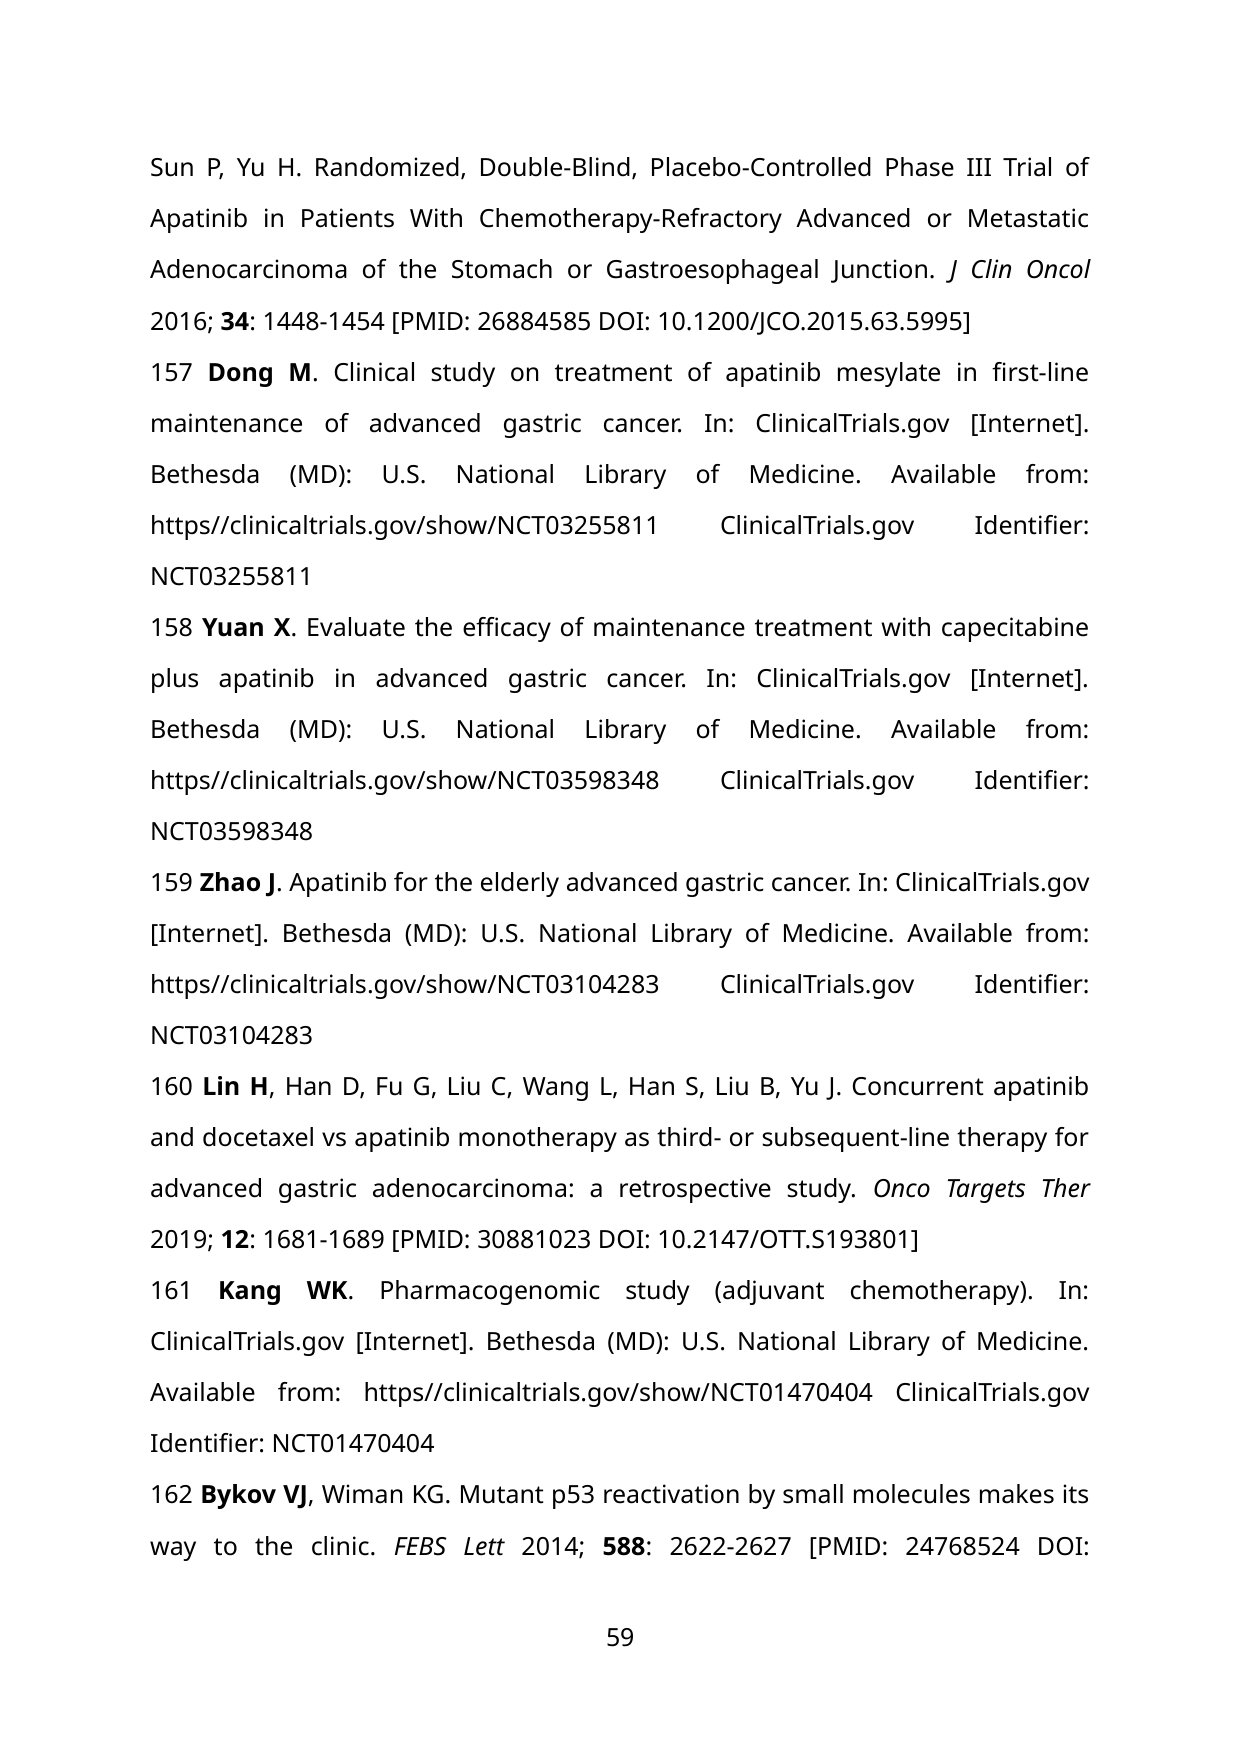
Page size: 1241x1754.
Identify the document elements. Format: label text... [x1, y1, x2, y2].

text 160 Lin H, Han D, Fu G, Liu C, Wang L, Han S, Liu B, Yu J. Concurrent apatinib and docetaxel vs apatinib monotherapy as third- or subsequent-line therapy for advanced gastric adenocarcinoma: a retrospective study. Onco Targets Ther 2019; 12: 1681-1689 [PMID: 30881023 DOI: 10.2147/OTT.S193801] [150, 1069, 1090, 1256]
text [150, 150, 1090, 337]
text 158 Yuan X. Evaluate the efficacy of maintenance treatment with capecitabine plus apatinib in advanced gastric cancer. In: ClinicalTrials.gov [Internet]. Bethesda (MD): U.S. National Library of Medicine. Available from: https//clinicaltrials.gov/show/NCT03598348 ClinicalTrials.gov Identifier: NCT03598348 [150, 609, 1090, 848]
text 157 Dong M. Clinical study on treatment of apatinib mesylate in first-line maintenance of advanced gastric cancer. In: ClinicalTrials.gov [Internet]. Bethesda (MD): U.S. National Library of Medicine. Available from: https//clinicaltrials.gov/show/NCT03255811 ClinicalTrials.gov Identifier: NCT03255811 [150, 354, 1090, 592]
text 159 Zhao J. Apatinib for the elderly advanced gastric cancer. In: ClinicalTrials.gov [Internet]. Bethesda (MD): U.S. National Library of Medicine. Available from: https//clinicaltrials.gov/show/NCT03104283 ClinicalTrials.gov Identifier: NCT03104283 [150, 864, 1090, 1052]
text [150, 1477, 1090, 1562]
text 161 Kang WK. Pharmacogenomic study (adjuvant chemotherapy). In: ClinicalTrials.gov [Internet]. Bethesda (MD): U.S. National Library of Medicine. Available from: https//clinicaltrials.gov/show/NCT01470404 ClinicalTrials.gov Identifier: NCT01470404 [150, 1273, 1090, 1460]
